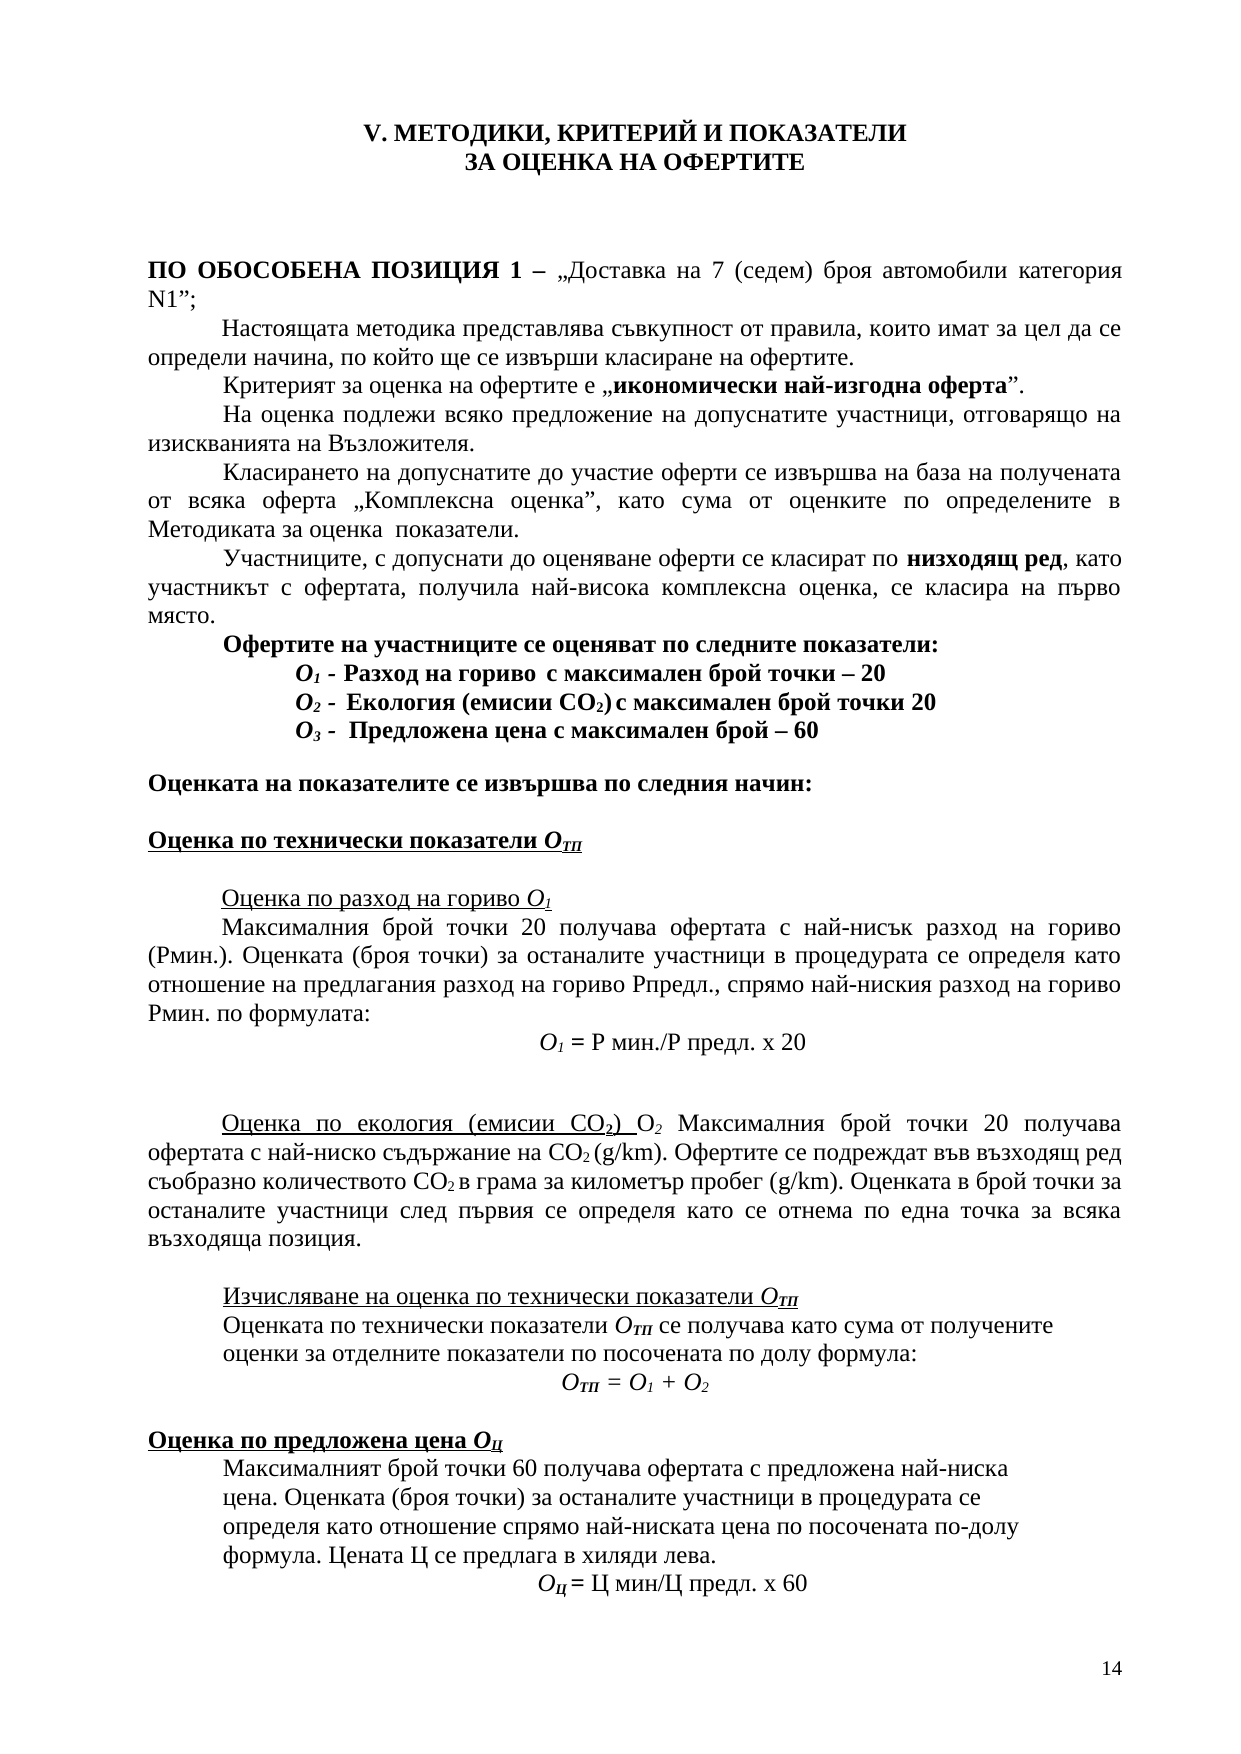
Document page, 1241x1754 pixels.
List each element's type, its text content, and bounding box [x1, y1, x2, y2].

text Максималният брой точки 60 получава офертата с предложена най-ниска [148, 1453, 1122, 1482]
text Максималния брой точки 20 получава офертата с най-нисък разход на гориво (Рмин.). Оценката (броя точки) за останалите участници в процедурата се определя като отношение на предлагания разход на гориво Рпредл., спрямо най-ниския разход на гориво Рмин. по формулата: [148, 912, 1122, 1027]
title ПО ОБОСОБЕНА ПОЗИЦИЯ 1 – „Доставка на 7 (седем) броя автомобили категория N1”; [148, 255, 1122, 313]
text ОТП = О1 + О2 [148, 1367, 1122, 1396]
text определя като отношение спрямо най-ниската цена по посочената по-долу [148, 1511, 1122, 1540]
text Класирането на допуснатите до участие оферти се извършва на база на получената от всяка оферта „Комплексна оценка”, като сума от оценките по определените в Методиката за оценка показатели. [148, 457, 1122, 543]
text О2 - Екология (емисии CO2) с максимален брой точки 20 [148, 687, 1122, 715]
text формула. Цената Ц се предлага в хиляди лева. [148, 1540, 1122, 1568]
text ОЦ = Ц мин/Ц предл. x 60 [148, 1568, 1122, 1597]
text Оценка по предложена цена ОЦ [148, 1425, 1122, 1453]
text цена. Оценката (броя точки) за останалите участници в процедурата се [148, 1482, 1122, 1511]
list О1 - Разход на гориво с максимален брой точки – 20 [221, 658, 1122, 687]
text V. МЕТОДИКИ, КРИТЕРИЙ И ПОКАЗАТЕЛИ [148, 118, 1122, 147]
text На оценка подлежи всяко предложение на допуснатите участници, отговарящо на изискванията на Възложителя. [148, 399, 1122, 457]
text Участниците, с допуснати до оценяване оферти се класират по низходящ ред, като участникът с офертата, получила най-висока комплексна оценка, се класира на първо място. [148, 543, 1122, 629]
text оценки за отделните показатели по посочената по долу формула: [148, 1338, 1122, 1367]
text Оценка по екология (емисии СО2) О2 Максималния брой точки 20 получава офертата с най-ниско съдържание на CO2 (g/km). Офертите се подреждат във възходящ ред съобразно количеството CO2 в грама за километър пробег (g/km). Оценката в брой точки за останалите участници след първия се определя като се отнема по една точка за всяка възходяща позиция. [148, 1108, 1122, 1252]
text Настоящата методика представлява съвкупност от правила, които имат за цел да се определи начина, по който ще се извърши класиране на офертите. [148, 313, 1122, 370]
text Оценка по разход на гориво О1 [148, 883, 1122, 912]
text О1 = Р мин./Р предл. x 20 [148, 1027, 1122, 1056]
text Критерият за оценка на офертите е „икономически най-изгодна оферта”. [148, 370, 1122, 399]
text Оценката на показателите се извършва по следния начин: [148, 768, 1122, 797]
text Оценка по технически показатели ОТП [148, 826, 1122, 854]
text Офертите на участниците се оценяват по следните показатели: [148, 629, 1122, 658]
text Изчисляване на оценка по технически показатели ОТП [148, 1281, 1122, 1310]
text О3 - Предложена цена с максимален брой – 60 [148, 715, 1122, 744]
text Оценката по технически показатели ОТП се получава като сума от получените [148, 1310, 1122, 1338]
text ЗА ОЦЕНКА НА ОФЕРТИТЕ [148, 147, 1122, 176]
